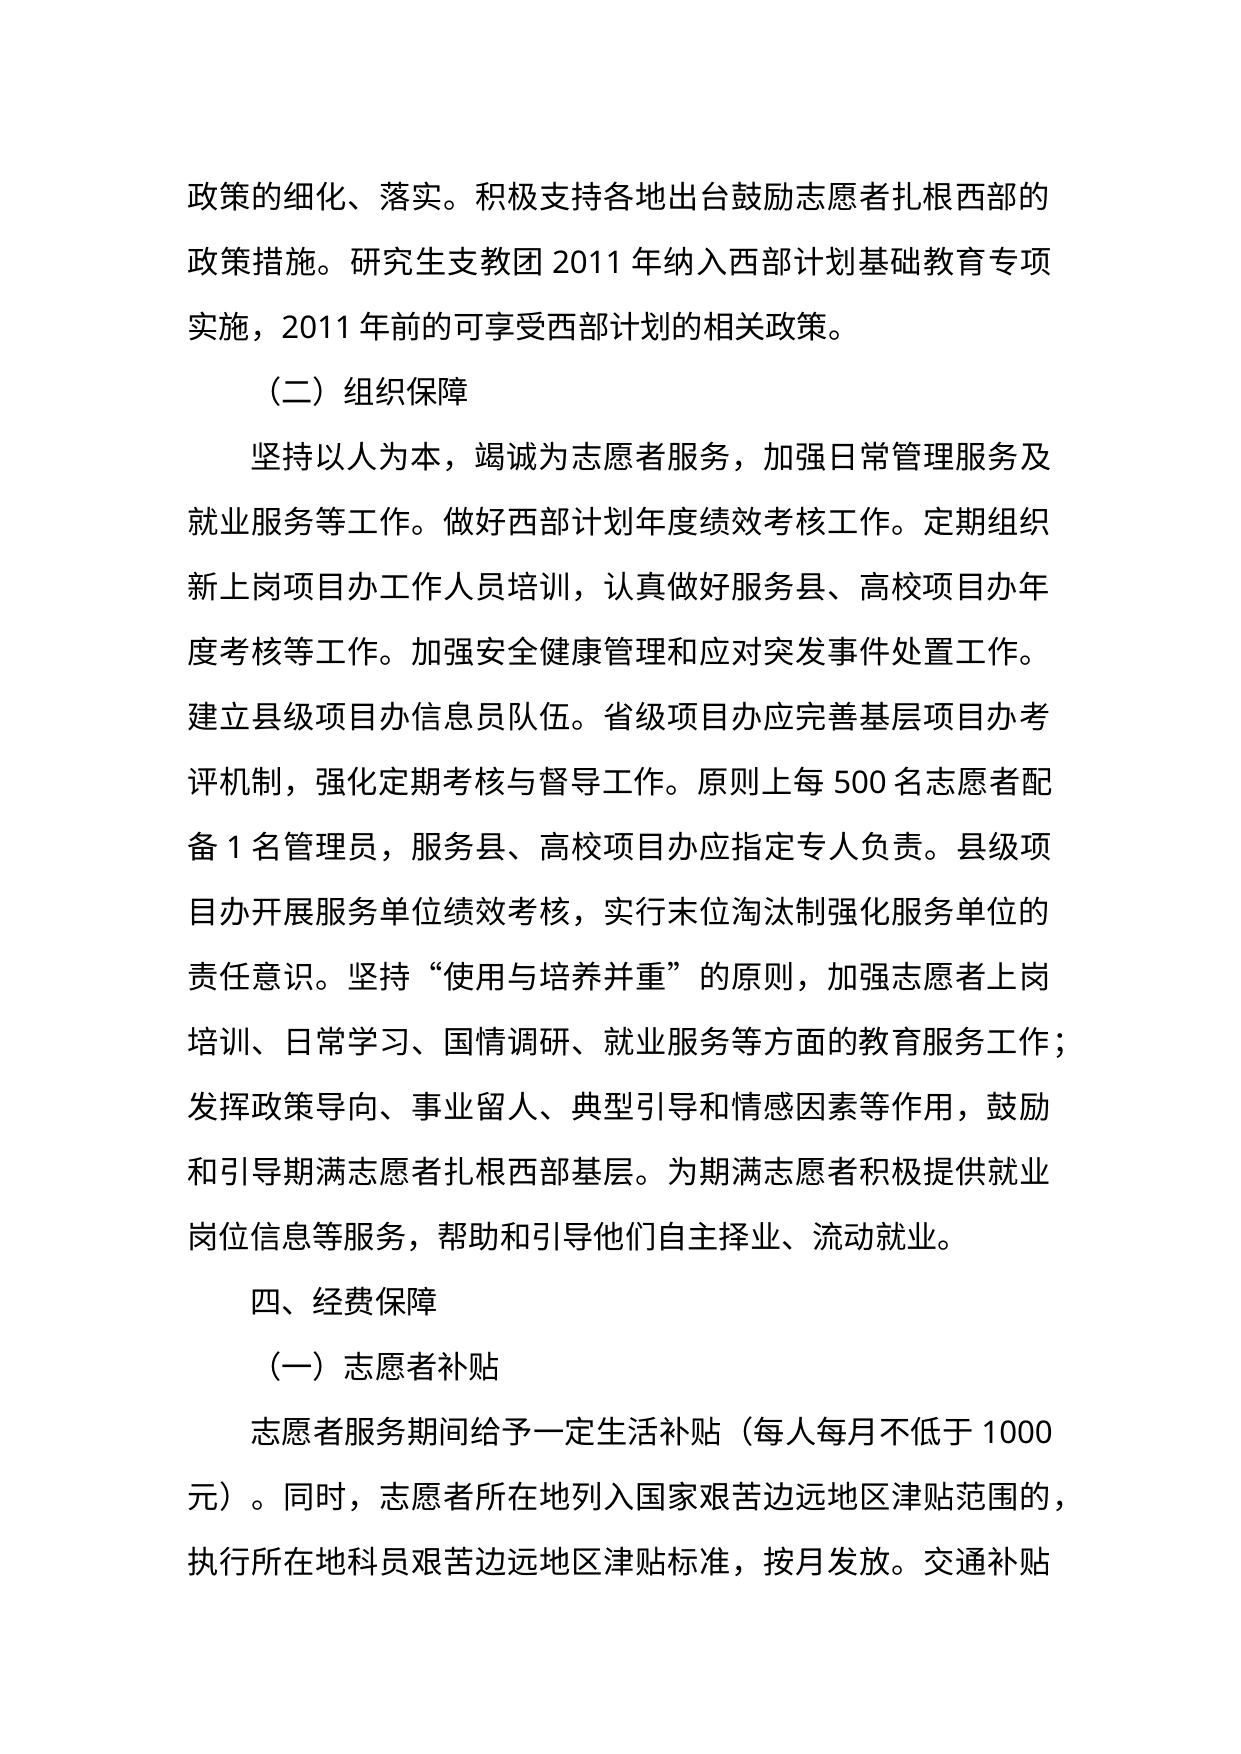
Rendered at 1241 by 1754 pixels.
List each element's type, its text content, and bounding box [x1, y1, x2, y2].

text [187, 1397, 1053, 1592]
text （二）组织保障 [187, 357, 1053, 422]
text 坚持以人为本，竭诚为志愿者服务，加强日常管理服务及就业服务等工作。做好西部计划年度绩效考核工作。定期组织新上岗项目办工作人员培训，认真做好服务县、高校项目办年度考核等工作。加强安全健康管理和应对突发事件处置工作。建立县级项目办信息员队伍。省级项目办应完善基层项目办考评机制，强化定期考核与督导工作。原则上每500名志愿者配备1名管理员，服务县、高校项目办应指定专人负责。县级项目办开展服务单位绩效考核，实行末位淘汰制强化服务单位的责任意识。坚持“使用与培养并重”的原则，加强志愿者上岗培训、日常学习、国情调研、就业服务等方面的教育服务工作；发挥政策导向、事业留人、典型引导和情感因素等作用，鼓励和引导期满志愿者扎根西部基层。为期满志愿者积极提供就业岗位信息等服务，帮助和引导他们自主择业、流动就业。 [187, 422, 1053, 1267]
text （一）志愿者补贴 [187, 1332, 1053, 1397]
text 四、经费保障 [187, 1267, 1053, 1332]
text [187, 162, 1053, 357]
